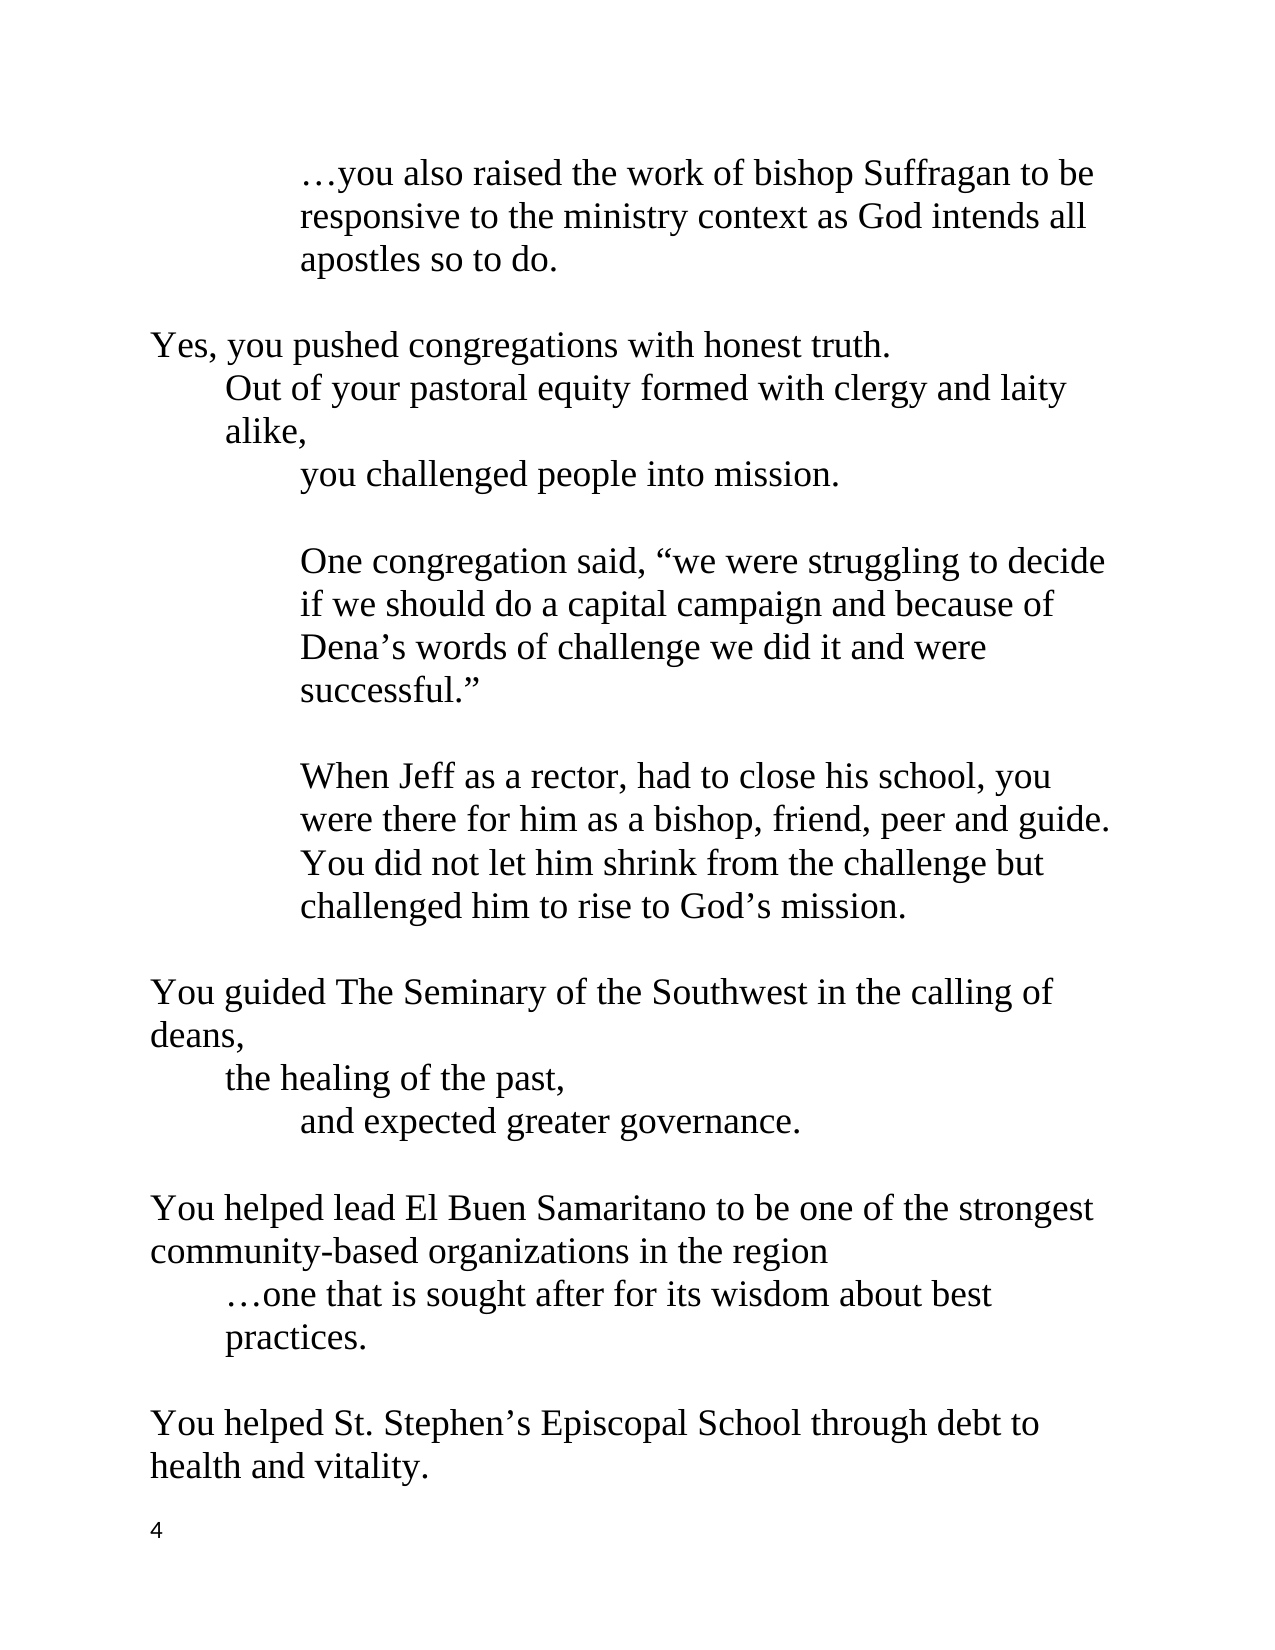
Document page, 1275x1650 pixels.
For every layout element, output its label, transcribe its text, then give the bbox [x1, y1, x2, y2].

text You helped lead El Buen Samaritano to be one of the strongest community-based organizations in the region [150, 1185, 1125, 1271]
text the healing of the past, [225, 1056, 1125, 1099]
text Yes, you pushed congregations with honest truth. [150, 322, 1125, 366]
text You helped St. Stephen’s Episcopal School through debt to health and vitality. [150, 1401, 1125, 1487]
text you challenged people into mission. [300, 452, 1125, 495]
text One congregation said, “we were struggling to decide if we should do a capital campaign and because of Dena’s words of challenge we did it and were successful.” [300, 538, 1125, 711]
text …one that is sought after for its wisdom about best practices. [225, 1271, 1125, 1357]
text …you also raised the work of bishop Suffragan to be responsive to the ministry context as God intends all apostles so to do. [300, 150, 1125, 279]
text When Jeff as a rector, had to close his school, you were there for him as a bishop, friend, peer and guide. You did not let him shrink from the challenge but challenged him to rise to God’s mission. [300, 754, 1125, 926]
text and expected greater governance. [300, 1099, 1125, 1142]
text You guided The Seminary of the Southwest in the calling of deans, [150, 969, 1125, 1056]
text Out of your pastoral equity formed with clergy and laity alike, [225, 366, 1125, 452]
